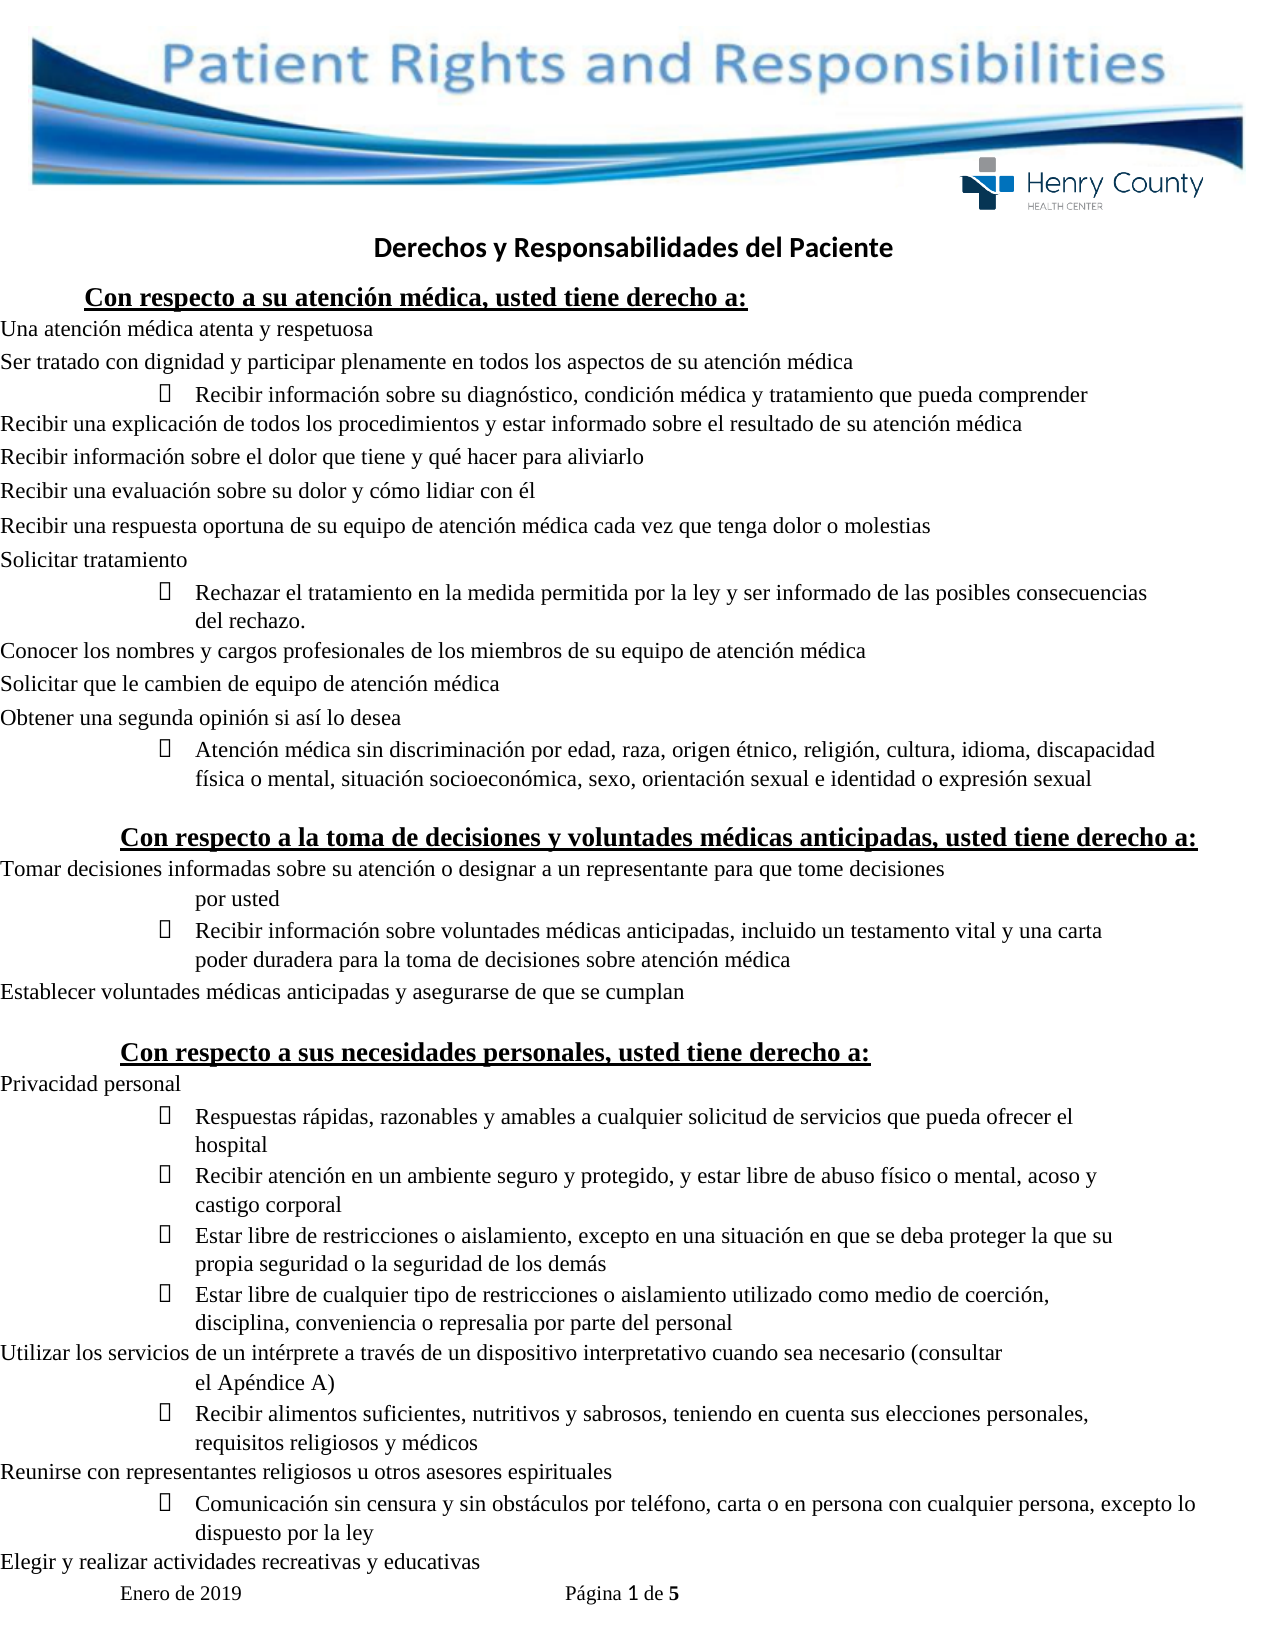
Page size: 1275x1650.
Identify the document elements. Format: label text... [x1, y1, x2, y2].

list Rechazar el tratamiento en la medida permitida por la ley y ser informado de las posibles consecuencias del rechazo. [157, 577, 1149, 634]
list Elegir y realizar actividades recreativas y educativas [0, 1546, 1275, 1576]
text el Apéndice A) [195, 1366, 1275, 1396]
list Estar libre de cualquier tipo de restricciones o aislamiento utilizado como medio de coerción, disciplina, conveniencia o represalia por parte del personal [157, 1279, 1149, 1337]
list Estar libre de restricciones o aislamiento, excepto en una situación en que se deba proteger la que su propia seguridad o la seguridad de los demás [157, 1220, 1149, 1277]
list Solicitar tratamiento [0, 540, 1275, 574]
list Recibir información sobre el dolor que tiene y qué hacer para aliviarlo [0, 438, 1275, 472]
list Recibir una evaluación sobre su dolor y cómo lidiar con él [0, 472, 1275, 506]
list Establecer voluntades médicas anticipadas y asegurarse de que se cumplan [0, 973, 1275, 1007]
list Recibir información sobre su diagnóstico, condición médica y tratamiento que pueda comprender [157, 379, 1149, 408]
list Una atención médica atenta y respetuosa [0, 312, 1275, 342]
list Respuestas rápidas, razonables y amables a cualquier solicitud de servicios que pueda ofrecer el hospital [157, 1097, 1149, 1158]
subtitle Con respecto a sus necesidades personales, usted tiene derecho a: [120, 1036, 1275, 1067]
text Derechos y Responsabilidades del Paciente [0, 229, 1275, 265]
text por usted [195, 882, 1275, 912]
list Recibir una respuesta oportuna de su equipo de atención médica cada vez que tenga dolor o molestias [0, 506, 1275, 540]
list Recibir alimentos suficientes, nutritivos y sabrosos, teniendo en cuenta sus elecciones personales, requisitos religiosos y médicos [157, 1399, 1152, 1456]
list Obtener una segunda opinión si así lo desea [0, 698, 1275, 733]
list Atención médica sin discriminación por edad, raza, origen étnico, religión, cultura, idioma, discapacidad física o mental, situación socioeconómica, sexo, orientación sexual e identidad o expresión sexual [157, 735, 1156, 792]
subtitle Con respecto a su atención médica, usted tiene derecho a: [0, 281, 832, 312]
list Conocer los nombres y cargos profesionales de los miembros de su equipo de atención médica [0, 634, 1275, 664]
list Tomar decisiones informadas sobre su atención o designar a un representante para que tome decisiones [0, 852, 1275, 882]
list Utilizar los servicios de un intérprete a través de un dispositivo interpretativo cuando sea necesario (consultar [0, 1337, 1275, 1366]
subtitle Con respecto a la toma de decisiones y voluntades médicas anticipadas, usted tiene derecho a: [120, 821, 1219, 852]
list Reunirse con representantes religiosos u otros asesores espirituales [0, 1456, 1275, 1486]
picture [28, 26, 1246, 210]
list Privacidad personal [0, 1067, 1275, 1097]
list Solicitar que le cambien de equipo de atención médica [0, 664, 1275, 698]
list Recibir información sobre voluntades médicas anticipadas, incluido un testamento vital y una carta poder duradera para la toma de decisiones sobre atención médica [157, 912, 1149, 973]
list Comunicación sin censura y sin obstáculos por teléfono, carta o en persona con cualquier persona, excepto lo dispuesto por la ley [157, 1489, 1200, 1546]
list Recibir una explicación de todos los procedimientos y estar informado sobre el resultado de su atención médica [0, 408, 1275, 438]
list Ser tratado con dignidad y participar plenamente en todos los aspectos de su atención médica [0, 342, 1275, 376]
list Recibir atención en un ambiente seguro y protegido, y estar libre de abuso físico o mental, acoso y castigo corporal [157, 1161, 1149, 1218]
